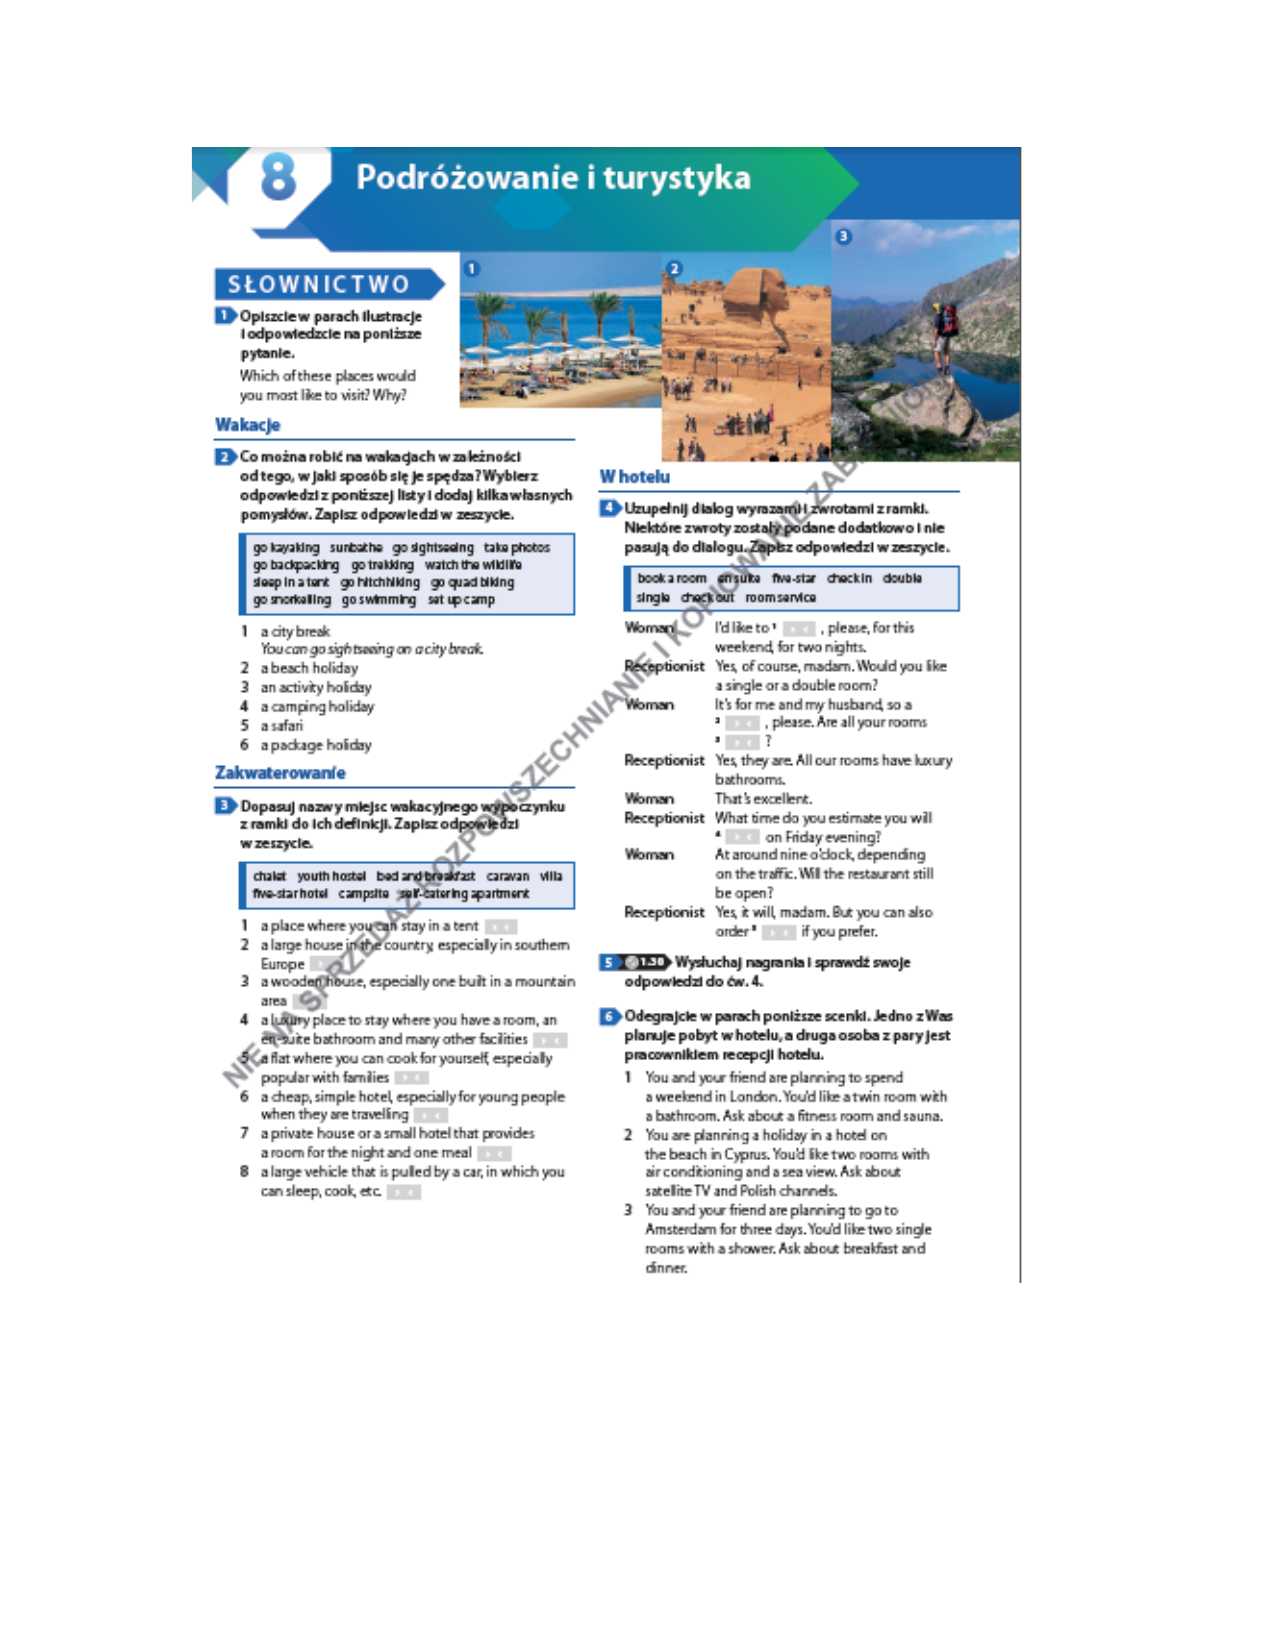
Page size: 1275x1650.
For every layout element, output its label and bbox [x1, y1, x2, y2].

picture [484, 147, 491, 154]
picture [191, 147, 1022, 1283]
